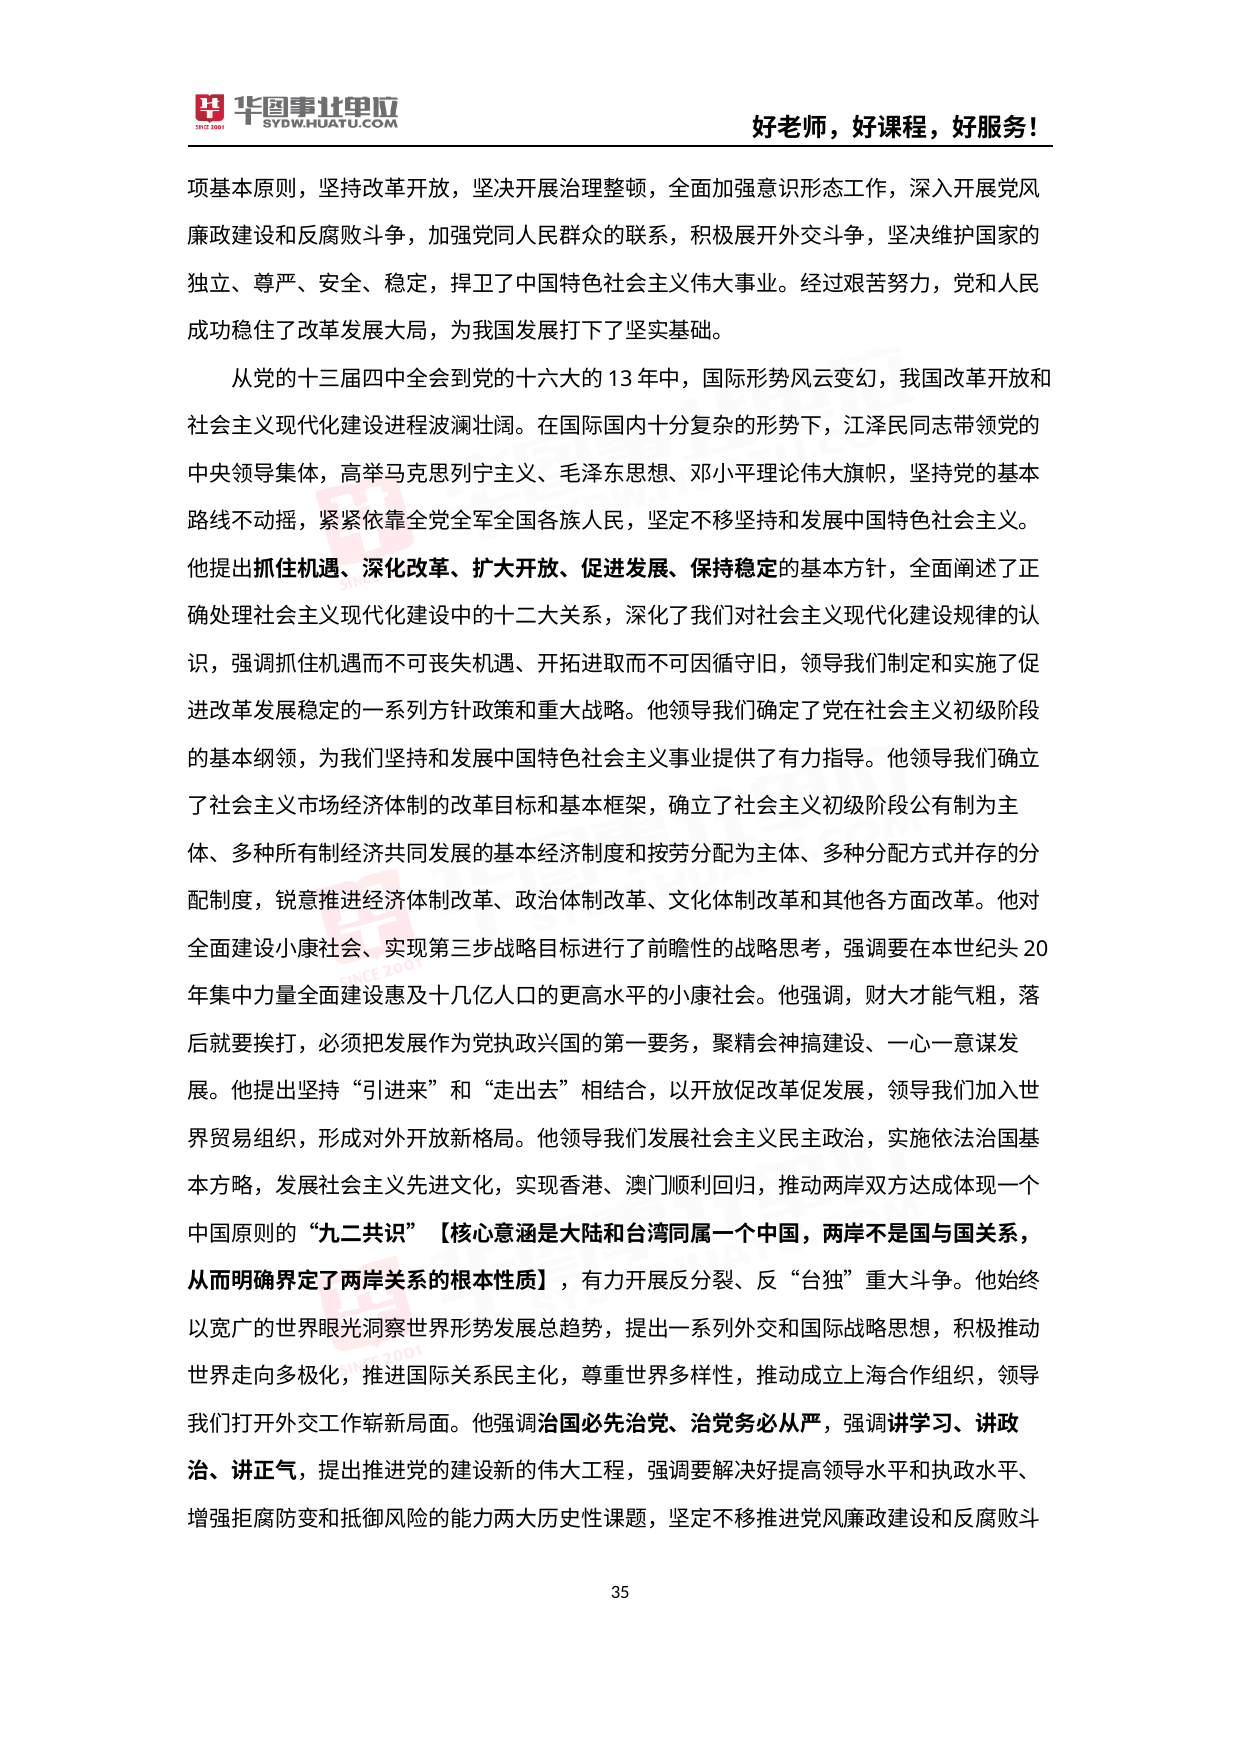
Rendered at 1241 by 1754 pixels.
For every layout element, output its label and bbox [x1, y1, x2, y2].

picture [187, 88, 406, 136]
text [187, 171, 1053, 345]
text [187, 361, 1053, 1533]
